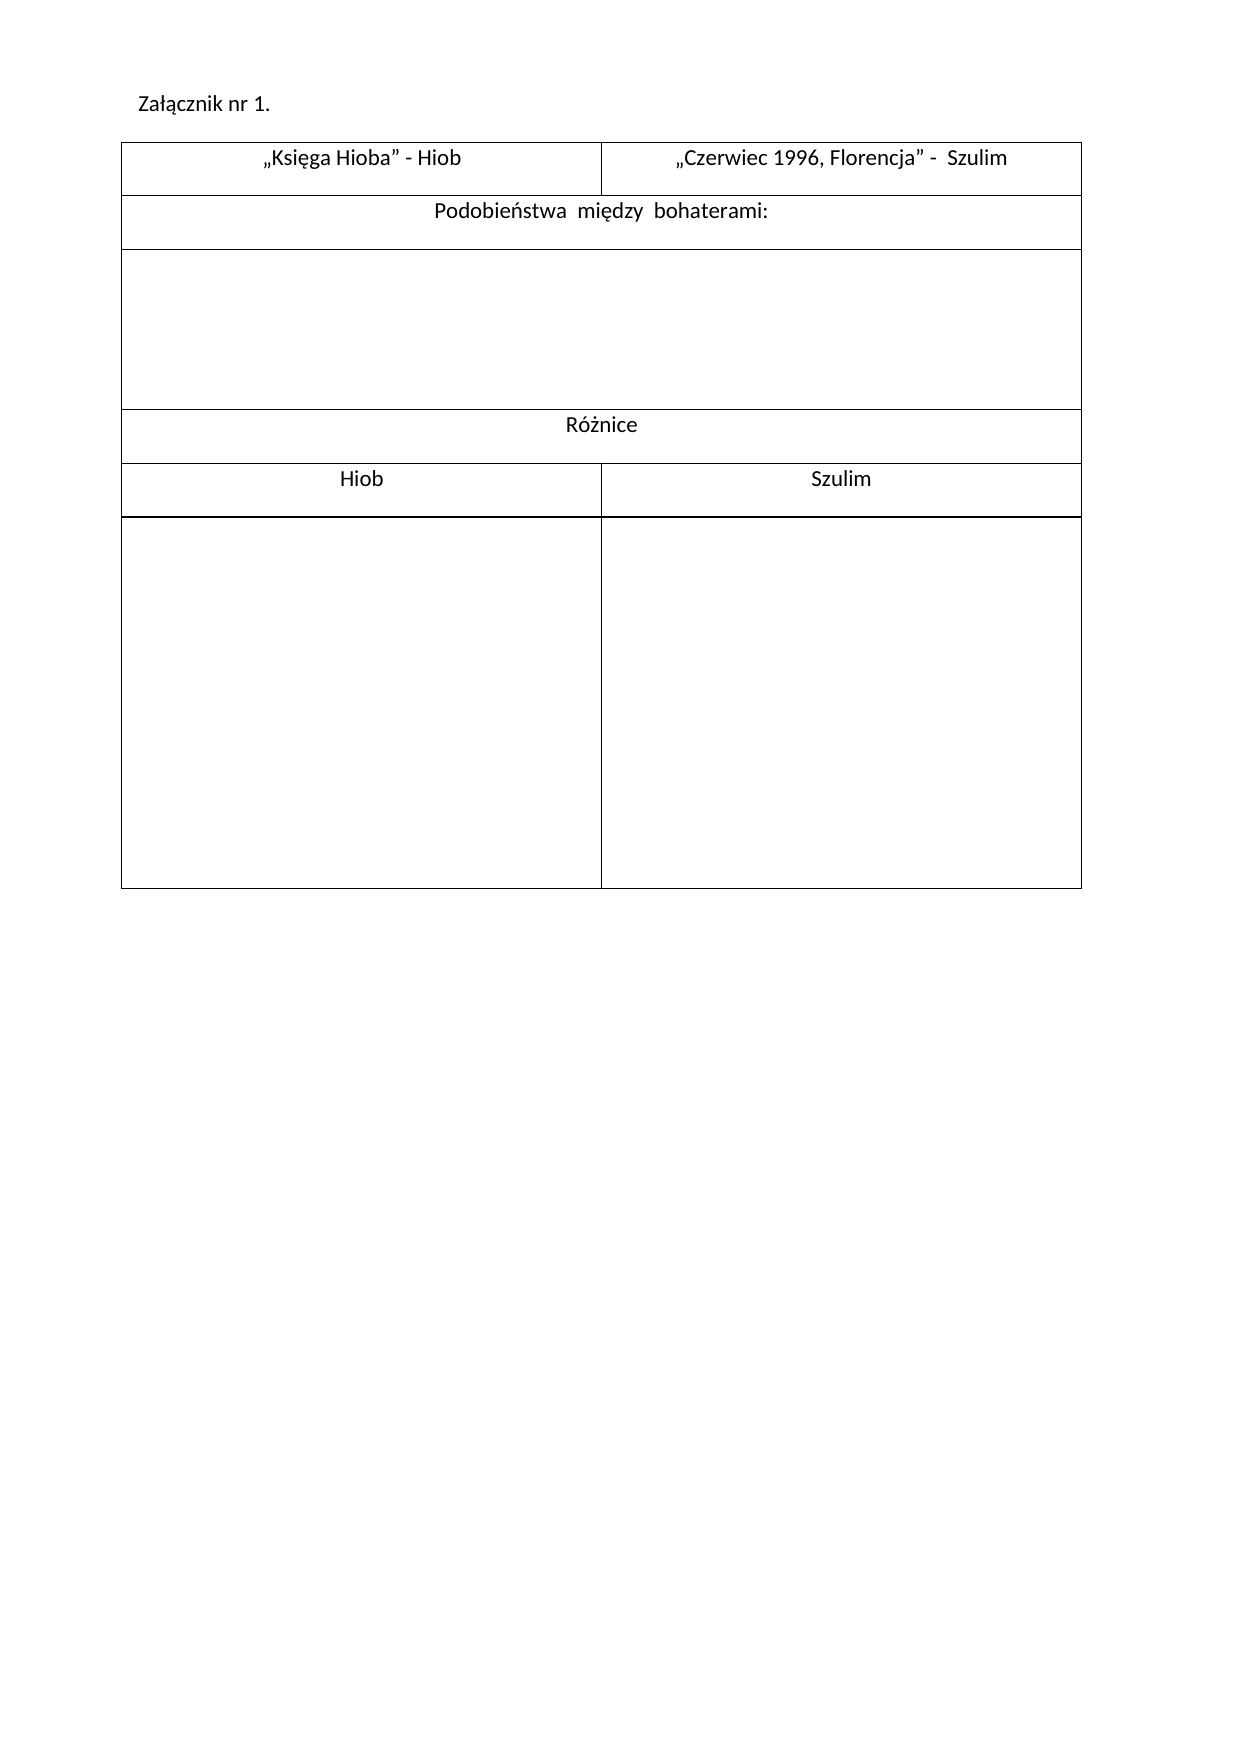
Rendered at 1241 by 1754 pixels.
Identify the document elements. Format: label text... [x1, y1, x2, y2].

table_cell [602, 518, 1081, 888]
table_cell Różnice [122, 410, 1081, 463]
table_cell [122, 518, 601, 888]
table_header „Księga Hioba” - Hiob [122, 143, 601, 195]
table_cell Szulim [602, 464, 1081, 516]
table_cell [122, 250, 1081, 409]
table_header „Czerwiec 1996, Florencja” - Szulim [602, 143, 1081, 195]
table_cell Podobieństwa między bohaterami: [122, 196, 1081, 249]
table_cell Hiob [122, 464, 601, 516]
text Załącznik nr 1. [133, 89, 1107, 117]
